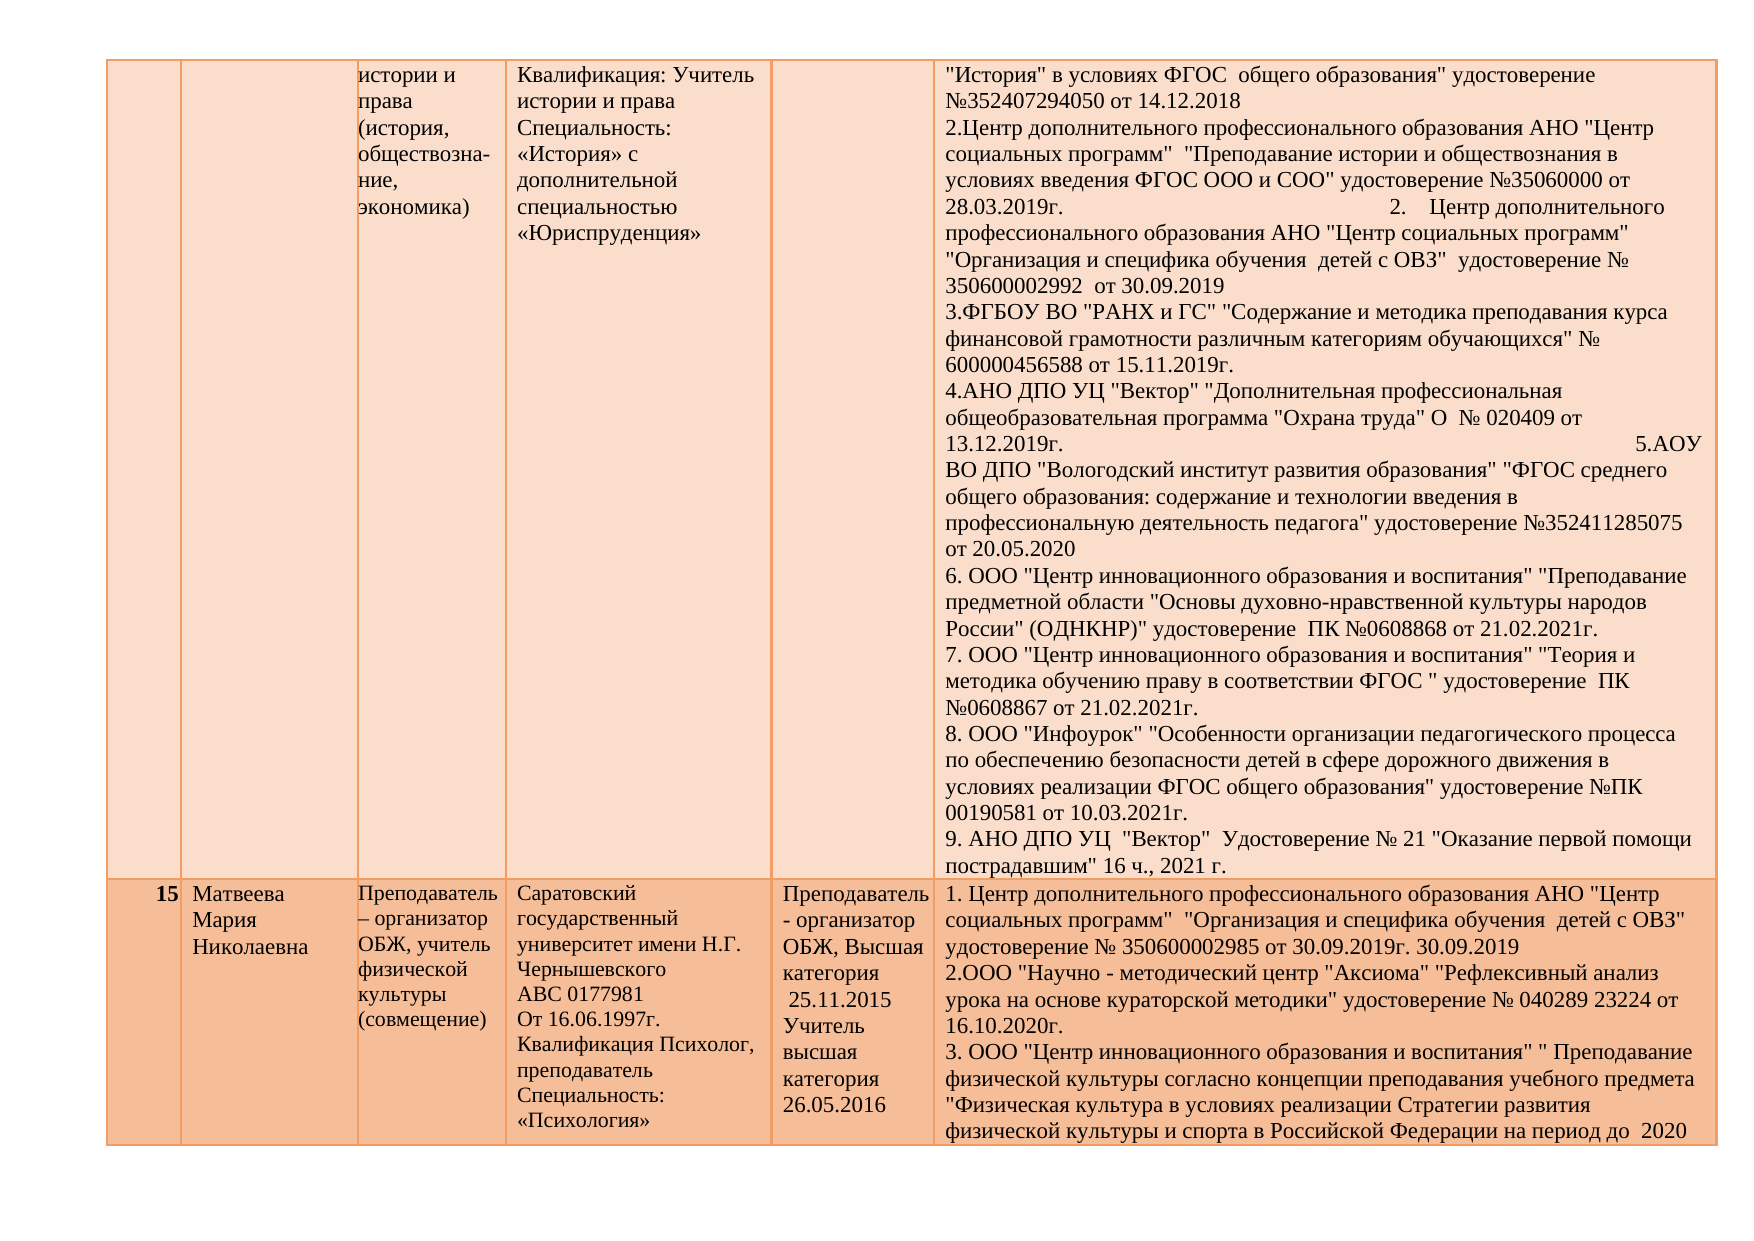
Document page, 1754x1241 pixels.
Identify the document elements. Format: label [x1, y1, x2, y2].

table_cell [359, 880, 505, 1144]
table_cell [182, 61, 357, 878]
table_cell [108, 61, 180, 878]
table_cell [108, 880, 180, 1144]
table_cell [359, 61, 505, 878]
table_cell [182, 880, 357, 1144]
table_cell [507, 61, 770, 878]
table_cell [507, 880, 770, 1144]
table_cell [773, 880, 933, 1144]
table_cell [935, 880, 1715, 1144]
table_cell [773, 61, 933, 878]
table_cell [935, 61, 1715, 878]
